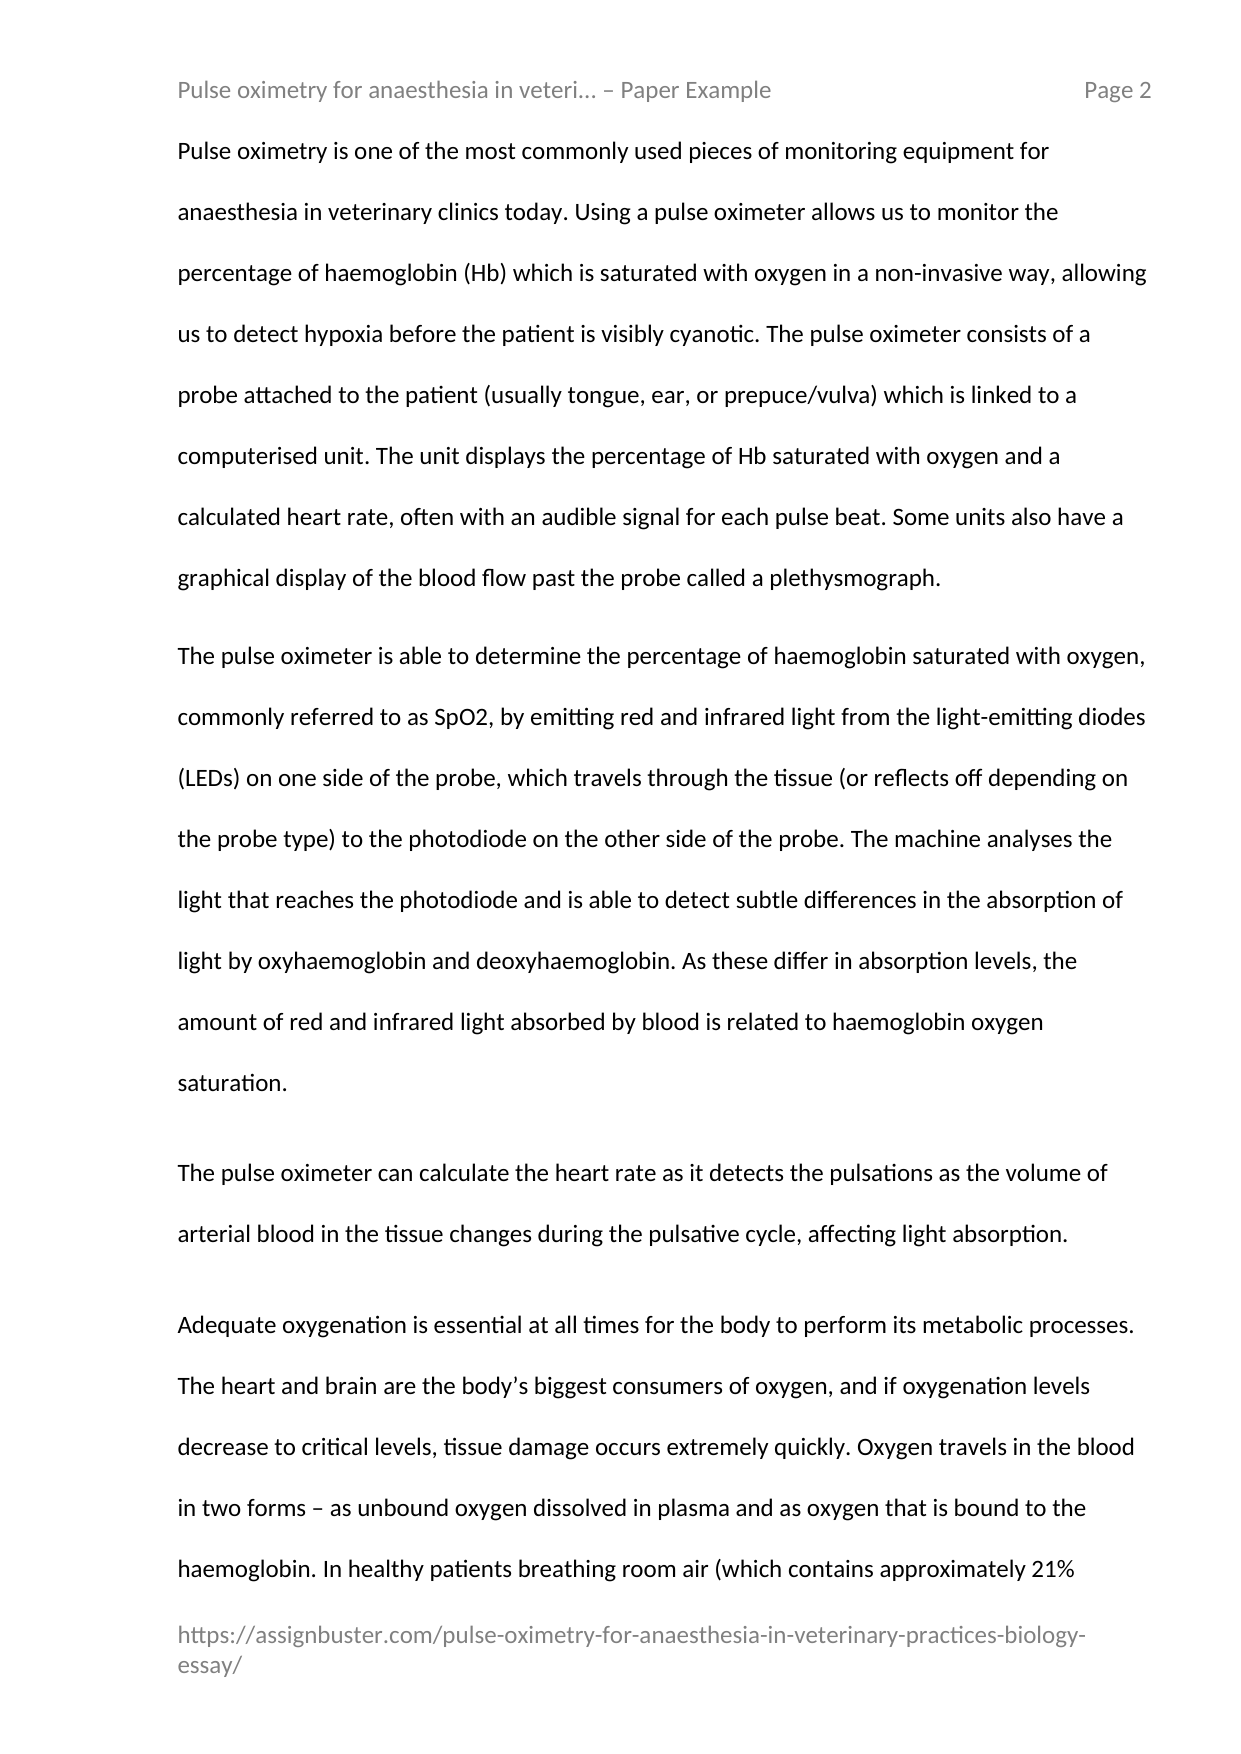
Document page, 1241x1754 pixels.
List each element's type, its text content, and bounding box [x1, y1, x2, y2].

text The pulse oximeter is able to determine the percentage of haemoglobin saturated with oxygen, commonly referred to as SpO2, by emitting red and infrared light from the light-emitting diodes (LEDs) on one side of the probe, which travels through the tissue (or reflects off depending on the probe type) to the photodiode on the other side of the probe. The machine analyses the light that reaches the photodiode and is able to detect subtle differences in the absorption of light by oxyhaemoglobin and deoxyhaemoglobin. As these differ in absorption levels, the amount of red and infrared light absorbed by blood is related to haemoglobin oxygen saturation. [177, 640, 1152, 1098]
text The pulse oximeter can calculate the heart rate as it detects the pulsations as the volume of arterial blood in the tissue changes during the pulsative cycle, affecting light absorption. [177, 1158, 1152, 1249]
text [177, 1309, 1152, 1584]
text Pulse oximetry is one of the most commonly used pieces of monitoring equipment for anaesthesia in veterinary clinics today. Using a pulse oximeter allows us to monitor the percentage of haemoglobin (Hb) which is saturated with oxygen in a non-invasive way, allowing us to detect hypoxia before the patient is visibly cyanotic. The pulse oximeter consists of a probe attached to the patient (usually tongue, ear, or prepuce/vulva) which is linked to a computerised unit. The unit displays the percentage of Hb saturated with oxygen and a calculated heart rate, often with an audible signal for each pulse beat. Some units also have a graphical display of the blood flow past the probe called a plethysmograph. [177, 135, 1152, 593]
